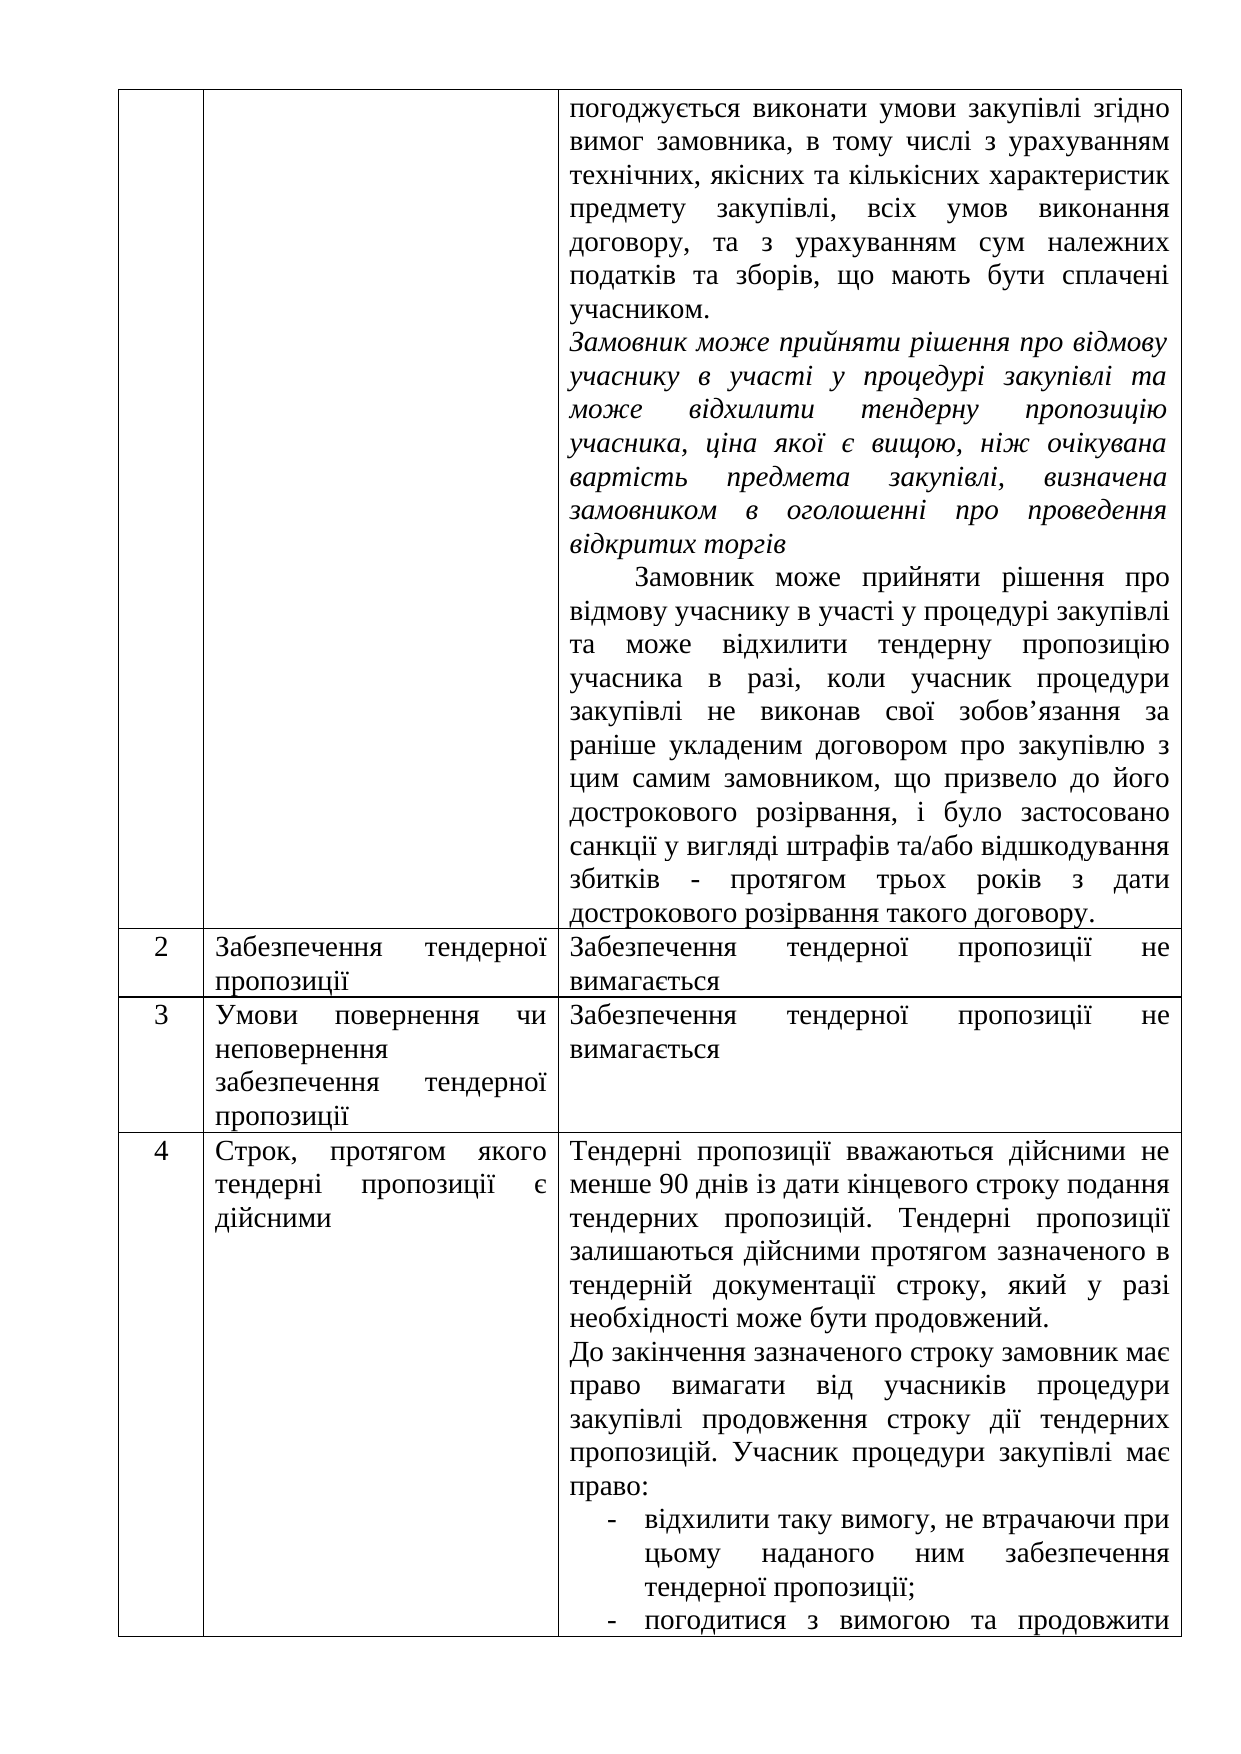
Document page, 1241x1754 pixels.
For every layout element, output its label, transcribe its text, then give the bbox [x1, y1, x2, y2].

table_cell Умови повернення чи неповернення забезпечення тендерної пропозиції [204, 998, 558, 1132]
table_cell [204, 1133, 558, 1636]
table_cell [204, 90, 558, 928]
table_cell Забезпечення тендерної пропозиції не вимагається [559, 929, 1181, 996]
table_cell 3 [119, 998, 203, 1132]
table_cell 4 [119, 1133, 203, 1636]
table_cell Забезпечення тендерної пропозиції не вимагається [559, 998, 1181, 1132]
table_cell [559, 1133, 1181, 1636]
table_cell Забезпечення тендерної пропозиції [204, 929, 558, 996]
table_cell 1 [119, 90, 203, 928]
table_cell 2 [119, 929, 203, 996]
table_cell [559, 90, 1181, 928]
